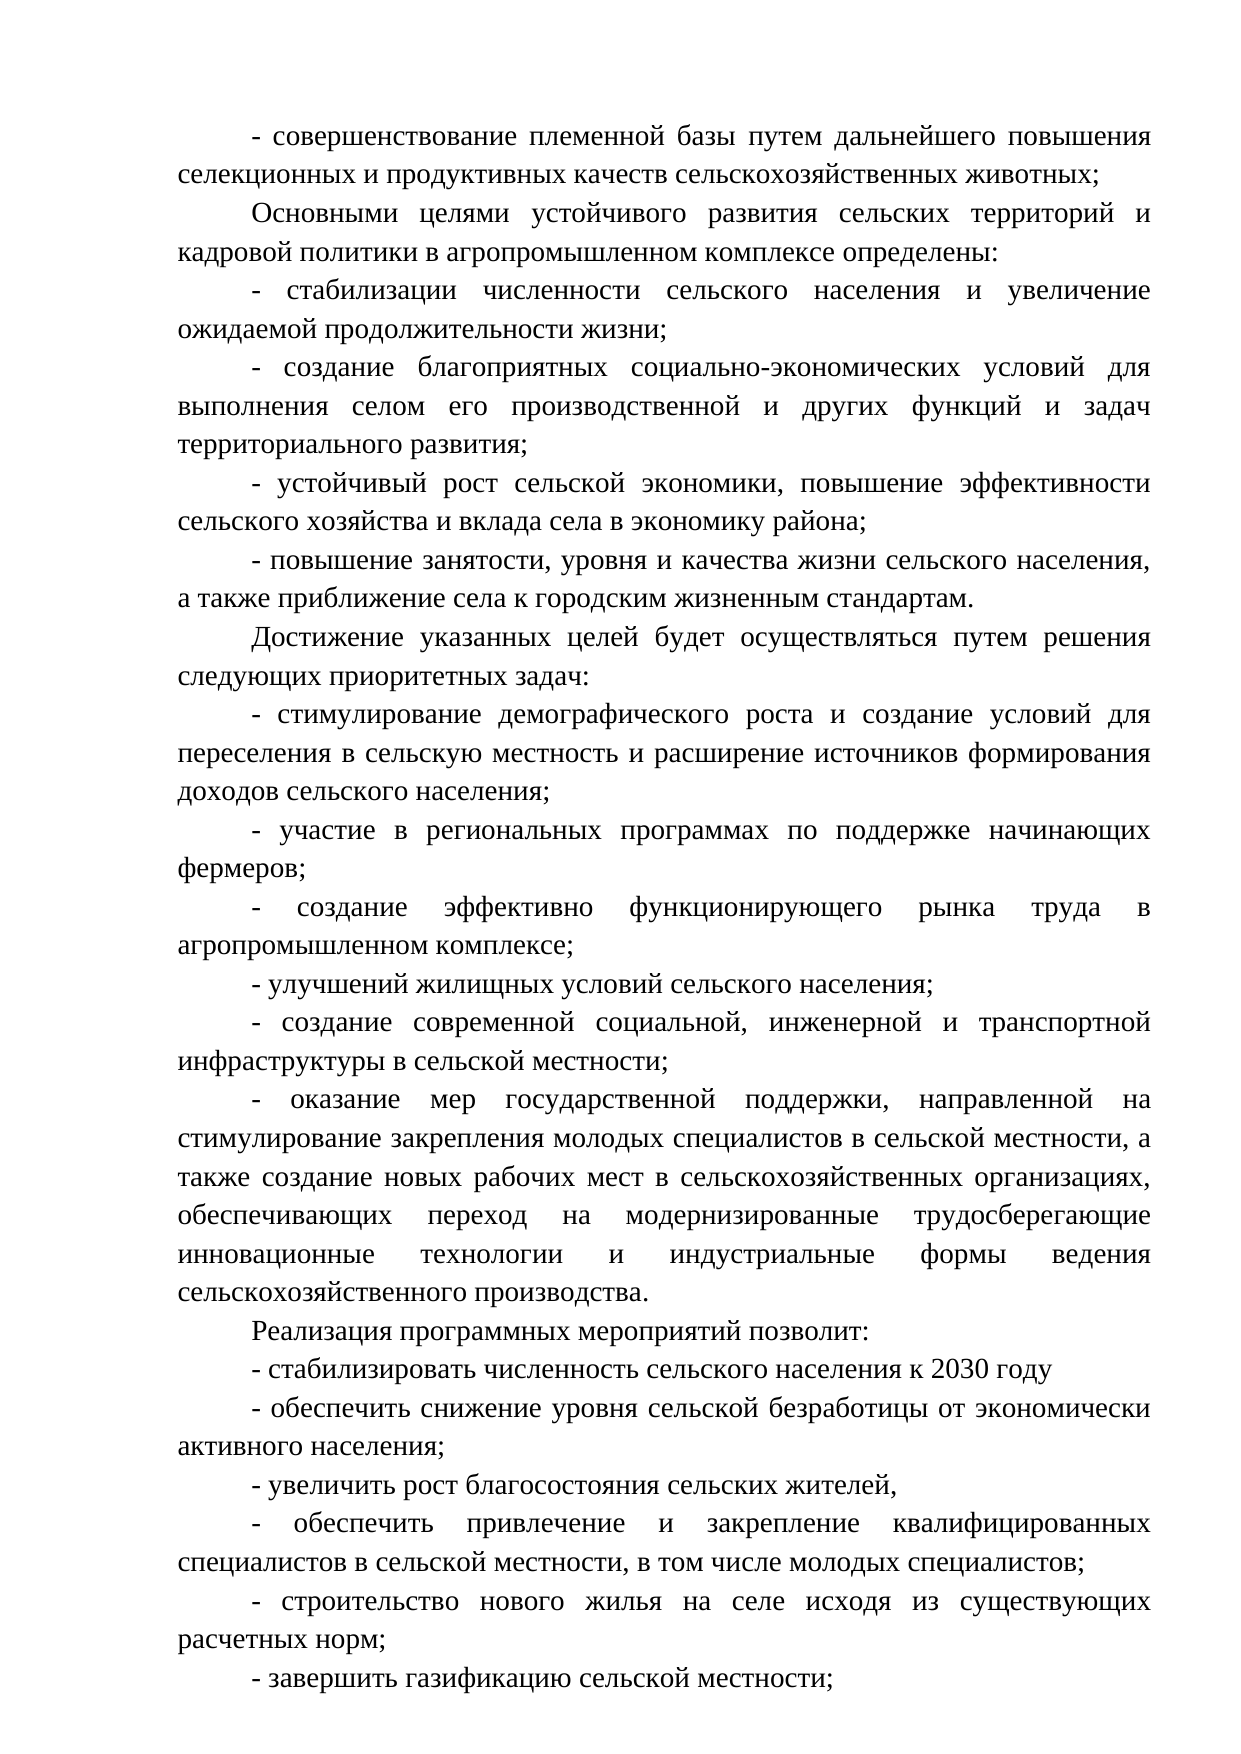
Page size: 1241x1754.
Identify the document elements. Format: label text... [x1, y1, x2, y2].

text Достижение указанных целей будет осуществляться путем решения следующих приоритетных задач: [177, 619, 1152, 691]
text - стабилизации численности сельского населения и увеличение ожидаемой продолжительности жизни; [177, 272, 1152, 344]
text - обеспечить привлечение и закрепление квалифицированных специалистов в сельской местности, в том числе молодых специалистов; [177, 1506, 1152, 1578]
text - повышение занятости, уровня и качества жизни сельского населения, а также приближение села к городским жизненным стандартам. [177, 542, 1152, 614]
text - стимулирование демографического роста и создание условий для переселения в сельскую местность и расширение источников формирования доходов сельского населения; [177, 696, 1152, 807]
text - оказание мер государственной поддержки, направленной на стимулирование закрепления молодых специалистов в сельской местности, а также создание новых рабочих мест в сельскохозяйственных организациях, обеспечивающих переход на модернизированные трудосберегающие инновационные технологии и индустриальные формы ведения сельскохозяйственного производства. [177, 1082, 1152, 1308]
text - стабилизировать численность сельского населения к 2030 году [177, 1351, 1152, 1385]
text Основными целями устойчивого развития сельских территорий и кадровой политики в агропромышленном комплексе определены: [177, 195, 1152, 267]
text - улучшений жилищных условий сельского населения; [177, 966, 1152, 999]
text - устойчивый рост сельской экономики, повышение эффективности сельского хозяйства и вклада села в экономику района; [177, 465, 1152, 537]
text - строительство нового жилья на селе исходя из существующих расчетных норм; [177, 1583, 1152, 1655]
text - создание современной социальной, инженерной и транспортной инфраструктуры в сельской местности; [177, 1004, 1152, 1077]
text Реализация программных мероприятий позволит: [177, 1313, 1152, 1346]
text - создание эффективно функционирующего рынка труда в агропромышленном комплексе; [177, 889, 1152, 961]
text - совершенствование племенной базы путем дальнейшего повышения селекционных и продуктивных качеств сельскохозяйственных животных; [177, 118, 1152, 190]
text - увеличить рост благосостояния сельских жителей, [177, 1467, 1152, 1501]
text - участие в региональных программах по поддержке начинающих фермеров; [177, 812, 1152, 884]
text - создание благоприятных социально-экономических условий для выполнения селом его производственной и других функций и задач территориального развития; [177, 349, 1152, 460]
text - завершить газификацию сельской местности; [177, 1660, 1152, 1693]
text - обеспечить снижение уровня сельской безработицы от экономически активного населения; [177, 1390, 1152, 1462]
